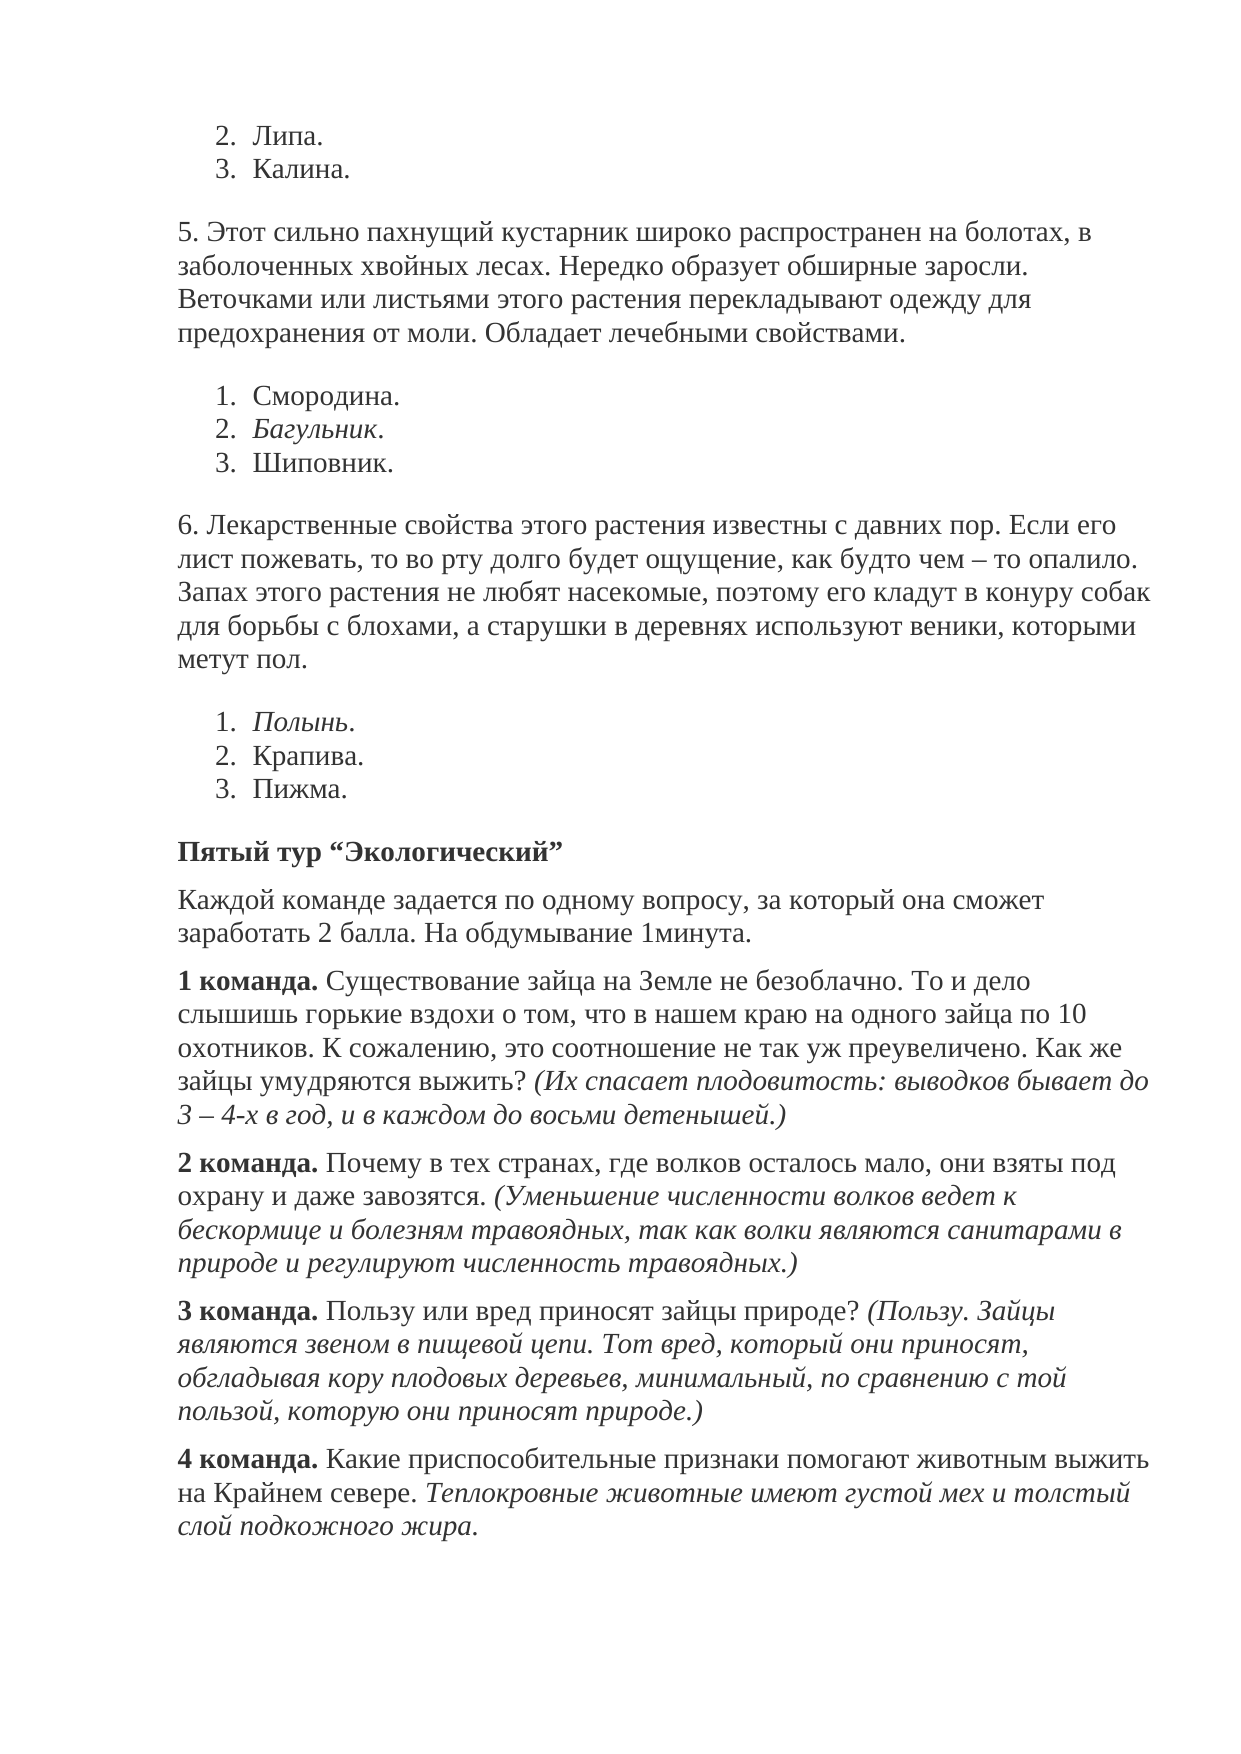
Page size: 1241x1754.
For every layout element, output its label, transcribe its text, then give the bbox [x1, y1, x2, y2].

text 4 команда. Какие приспособительные признаки помогают животным выжить на Крайнем севере. Теплокровные животные имеют густой мех и толстый слой подкожного жира. [177, 1441, 1152, 1542]
list Крапива. [215, 738, 1152, 771]
list Полынь. [215, 704, 1152, 738]
list Смородина. [215, 378, 1152, 411]
text 2 команда. Почему в тех странах, где волков осталось мало, они взяты под охрану и даже завозятся. (Уменьшение численности волков ведет к бескормице и болезням травоядных, так как волки являются санитарами в природе и регулируют численность травоядных.) [177, 1145, 1152, 1279]
text 1 команда. Существование зайца на Земле не безоблачно. То и дело слышишь горькие вздохи о том, что в нашем краю на одного зайца по 10 охотников. К сожалению, это соотношение не так уж преувеличено. Как же зайцы умудряются выжить? (Их спасает плодовитость: выводков бывает до 3 – 4-х в год, и в каждом до восьми детенышей.) [177, 963, 1152, 1131]
text 6. Лекарственные свойства этого растения известны с давних пор. Если его лист пожевать, то во рту долго будет ощущение, как будто чем – то опалило. Запах этого растения не любят насекомые, поэтому его кладут в конуру собак для борьбы с блохами, а старушки в деревнях используют веники, которыми метут пол. [177, 507, 1152, 675]
text Пятый тур “Экологический” [177, 834, 1152, 868]
list Липа. [215, 118, 1152, 152]
list Багульник. [215, 411, 1152, 445]
text Каждой команде задается по одному вопросу, за который она сможет заработать 2 балла. На обдумывание 1минута. [177, 882, 1152, 949]
list Пижма. [215, 771, 1152, 805]
list Шиповник. [215, 445, 1152, 478]
text 3 команда. Пользу или вред приносят зайцы природе? (Пользу. Зайцы являются звеном в пищевой цепи. Тот вред, который они приносят, обгладывая кору плодовых деревьев, минимальный, по сравнению с той пользой, которую они приносят природе.) [177, 1293, 1152, 1427]
list Калина. [215, 152, 1152, 185]
text 5. Этот сильно пахнущий кустарник широко распространен на болотах, в заболоченных хвойных лесах. Нередко образует обширные заросли. Веточками или листьями этого растения перекладывают одежду для предохранения от моли. Обладает лечебными свойствами. [177, 214, 1152, 348]
